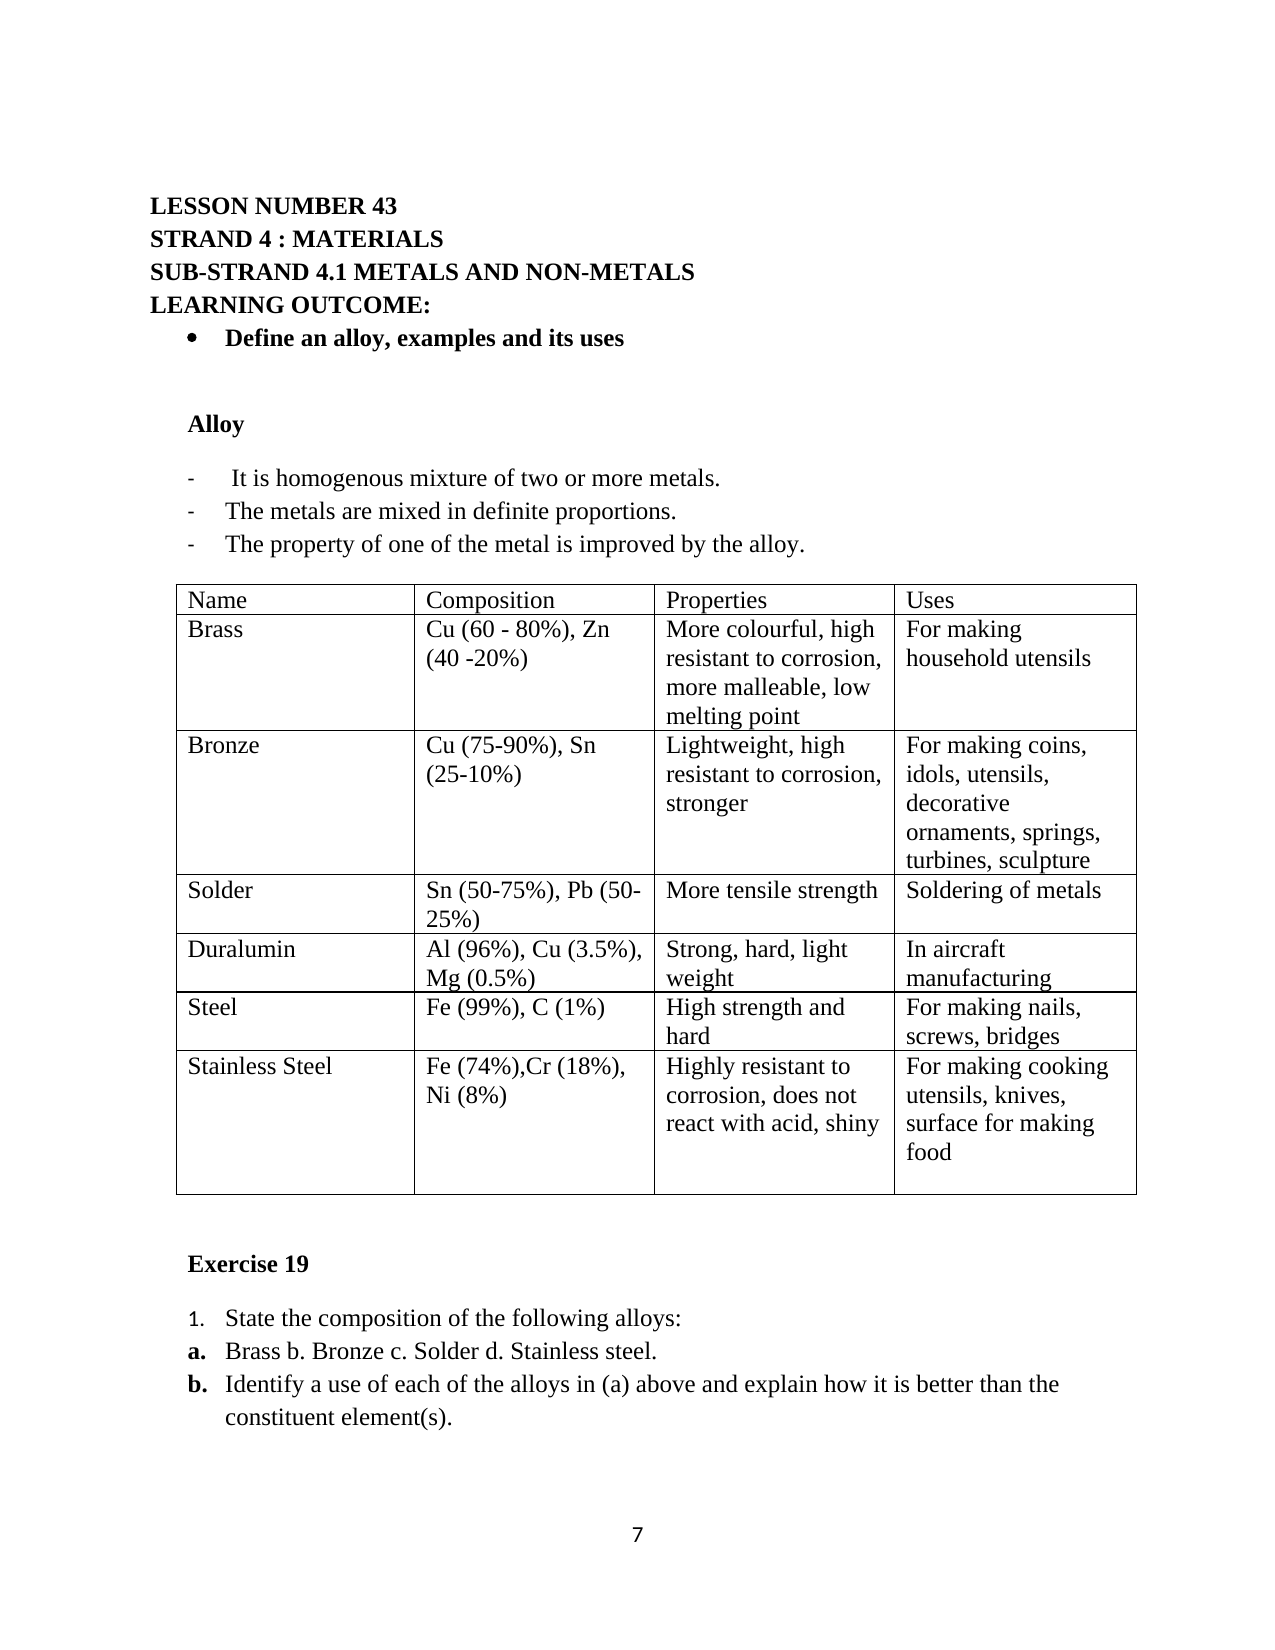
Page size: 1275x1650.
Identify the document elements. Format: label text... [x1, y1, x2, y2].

table_cell Soldering of metals [895, 875, 1136, 933]
list State the composition of the following alloys: [187, 1303, 1125, 1332]
list Define an alloy, examples and its uses [187, 323, 1125, 352]
table_cell Steel [177, 993, 414, 1050]
list Brass b. Bronze c. Solder d. Stainless steel. [187, 1336, 1125, 1365]
table_cell High strength and hard [655, 993, 894, 1050]
table_cell Al (96%), Cu (3.5%), Mg (0.5%) [415, 934, 654, 991]
table_cell Sn (50-75%), Pb (50-25%) [415, 875, 654, 933]
table_cell Cu (75-90%), Sn (25-10%) [415, 731, 654, 874]
table_header Uses [895, 585, 1136, 613]
table_cell For making household utensils [895, 615, 1136, 729]
table_cell Cu (60 - 80%), Zn (40 -20%) [415, 615, 654, 729]
table_cell More colourful, high resistant to corrosion, more malleable, low melting point [655, 615, 894, 729]
text Exercise 19 [187, 1249, 1125, 1278]
table_cell For making nails, screws, bridges [895, 993, 1136, 1050]
list It is homogenous mixture of two or more metals. [187, 463, 1125, 492]
table_cell For making coins, idols, utensils, decorative ornaments, springs, turbines, sculpture [895, 731, 1136, 874]
table_cell Bronze [177, 731, 414, 874]
table_cell More tensile strength [655, 875, 894, 933]
text LESSON NUMBER 43 [150, 191, 1125, 219]
table_cell For making cooking utensils, knives, surface for making food [895, 1051, 1136, 1194]
table_header Properties [655, 585, 894, 613]
table_cell Fe (99%), C (1%) [415, 993, 654, 1050]
table_cell In aircraft manufacturing [895, 934, 1136, 991]
table_header Name [177, 585, 414, 613]
table_cell Highly resistant to corrosion, does not react with acid, shiny [655, 1051, 894, 1194]
list The metals are mixed in definite proportions. [187, 496, 1125, 525]
list Identify a use of each of the alloys in (a) above and explain how it is better than the constituent element(s). [187, 1369, 1125, 1431]
table_cell Stainless Steel [177, 1051, 414, 1194]
table_cell Strong, hard, light weight [655, 934, 894, 991]
text STRAND 4 : MATERIALS [150, 224, 1125, 253]
table_cell Solder [177, 875, 414, 933]
table_header Composition [415, 585, 654, 613]
table_cell Lightweight, high resistant to corrosion, stronger [655, 731, 894, 874]
text Alloy [187, 409, 1125, 438]
table_cell Fe (74%),Cr (18%), Ni (8%) [415, 1051, 654, 1194]
list The property of one of the metal is improved by the alloy. [187, 529, 1125, 558]
table_cell Brass [177, 615, 414, 729]
table_cell Duralumin [177, 934, 414, 991]
text SUB-STRAND 4.1 METALS AND NON-METALS [150, 257, 1125, 286]
text LEARNING OUTCOME: [150, 290, 1125, 319]
